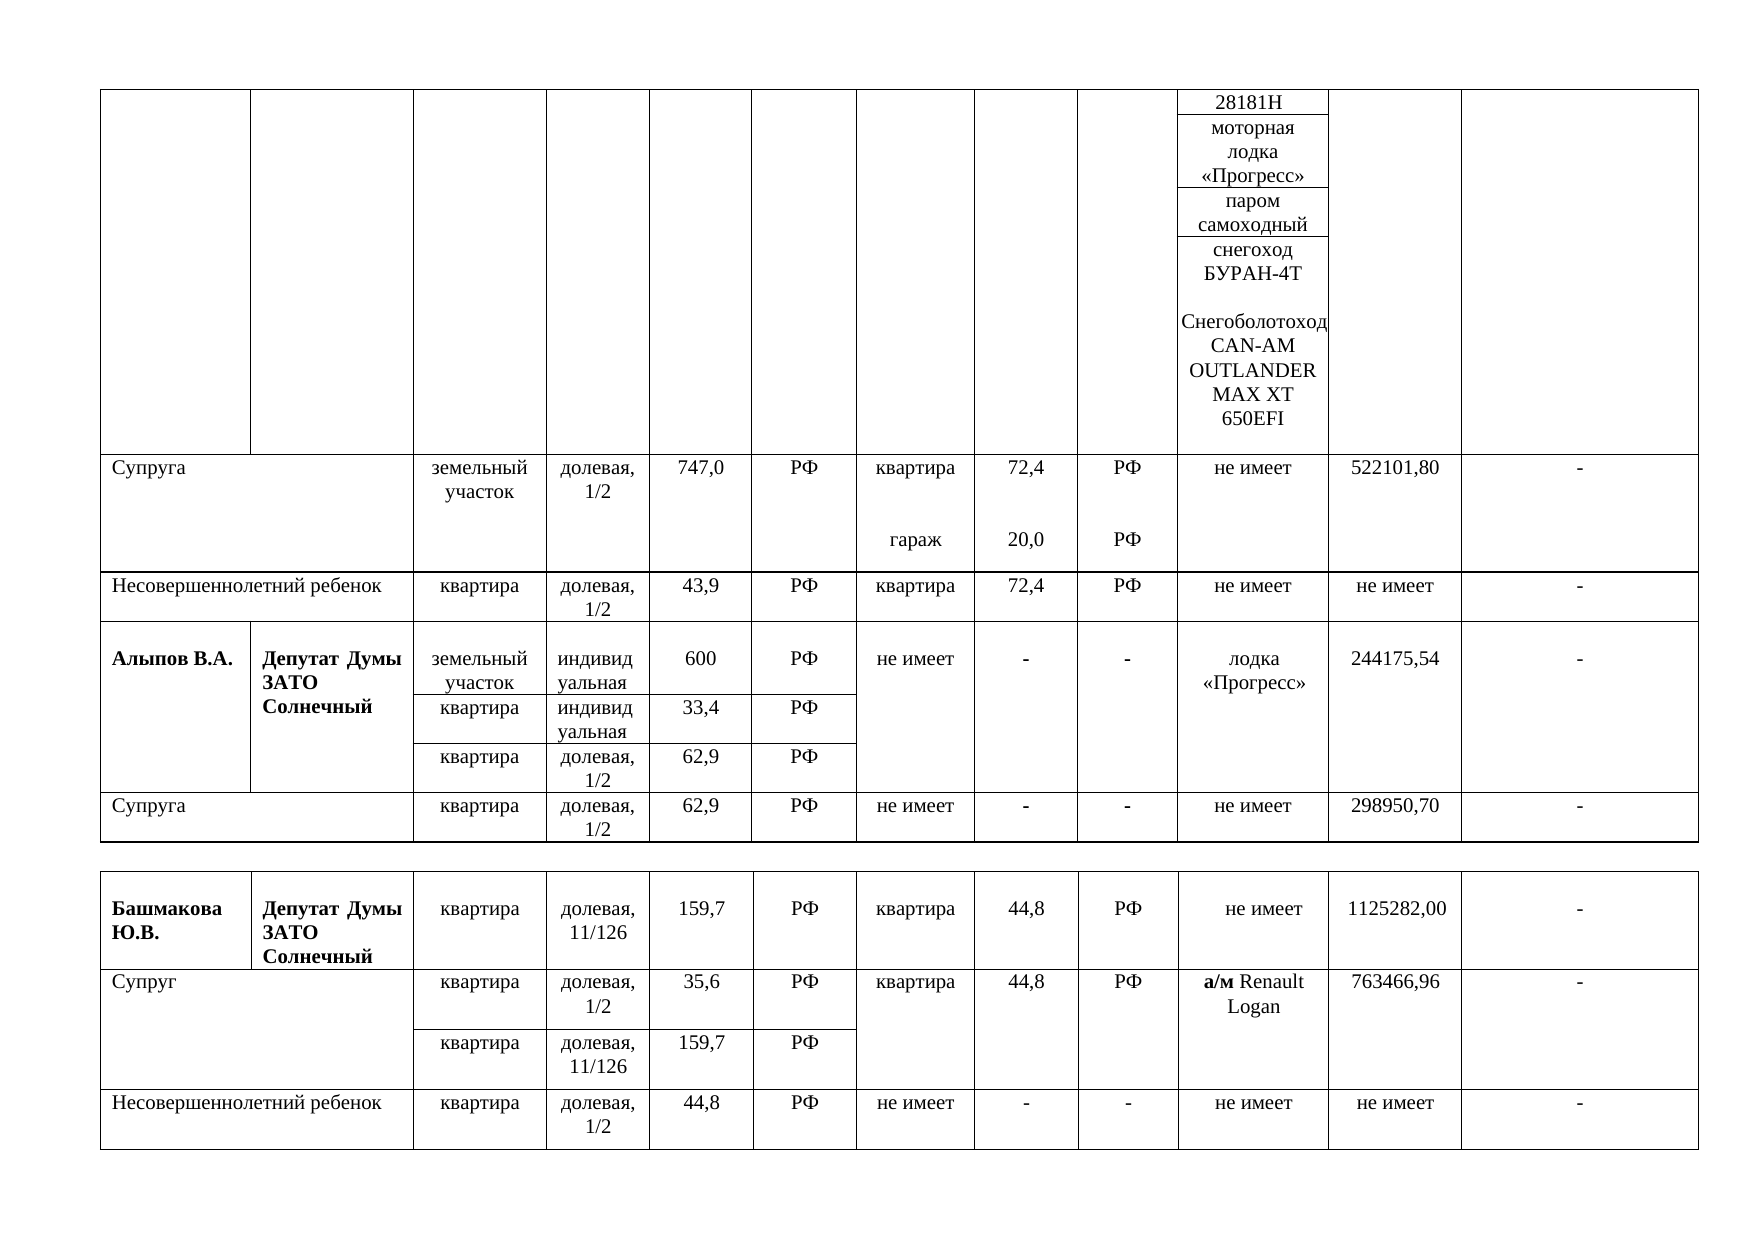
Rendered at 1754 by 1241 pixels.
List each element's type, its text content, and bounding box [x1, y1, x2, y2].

table_cell квартира [414, 573, 546, 621]
table_cell квартира [414, 1090, 546, 1149]
table_cell квартира [857, 573, 974, 621]
table_cell квартира [414, 793, 546, 841]
table_cell индивидуальная [547, 695, 649, 743]
table_cell Алыпов В.А. [101, 622, 250, 792]
table_cell не имеет [857, 793, 974, 841]
table_cell 600 [650, 622, 751, 694]
table_cell РФ [754, 1090, 856, 1149]
table_header 1125282,00 [1329, 872, 1461, 968]
table_cell 244175,54 [1329, 622, 1461, 792]
table_cell не имеет [857, 622, 974, 792]
table_cell РФ [754, 1030, 856, 1089]
table_header Депутат Думы ЗАТО Солнечный [252, 872, 413, 968]
table_cell долевая, 1/2 [547, 573, 649, 621]
table_cell 747,0 [650, 455, 751, 571]
table_cell долевая, 1/2 [547, 1090, 649, 1149]
table_cell - [1078, 793, 1177, 841]
table_header квартира [857, 872, 974, 968]
table_cell 44,8 [975, 970, 1078, 1089]
table_cell лодка «Прогресс» [1178, 622, 1328, 792]
table_cell - [975, 1090, 1078, 1149]
table_cell не имеет [1178, 573, 1328, 621]
table_cell - [1078, 622, 1177, 792]
table_header Башмакова Ю.В. [101, 872, 251, 968]
table_cell 44,8 [650, 1090, 753, 1149]
table_cell - [1079, 1090, 1178, 1149]
table_cell 522101,80 [1329, 455, 1461, 571]
table_cell 35,6 [650, 970, 753, 1029]
table_cell 72,4 [975, 573, 1077, 621]
table_cell РФ [752, 622, 856, 694]
table_cell 763466,96 [1329, 970, 1461, 1089]
table_cell - [1462, 793, 1698, 841]
table_cell РФ [1078, 573, 1177, 621]
table_cell снегоход БУРАН-4Т Снегоболотоход CAN-AM OUTLANDER MAX XT 650EFI [1178, 237, 1328, 454]
table_cell РФ [754, 970, 856, 1029]
table_cell РФ [752, 793, 856, 841]
table_cell Депутат Думы ЗАТО Солнечный [251, 622, 413, 792]
table_cell не имеет [1179, 1090, 1328, 1149]
table_cell не имеет [1329, 1090, 1461, 1149]
table_cell квартира [414, 744, 546, 792]
table_header долевая, 11/126 [547, 872, 649, 968]
table_cell паром самоходный [1178, 188, 1328, 236]
table_cell Несовершеннолетний ребенок [101, 1090, 413, 1149]
table_cell 62,9 [650, 793, 751, 841]
table_cell автофургон 28181Н [1178, 90, 1328, 114]
table_cell Супруга [101, 455, 413, 571]
table_header 159,7 [650, 872, 753, 968]
table_cell 33,4 [650, 695, 751, 743]
table_cell - [1462, 573, 1698, 621]
table_cell долевая, 11/126 [547, 1030, 649, 1089]
table_cell индивидуальная [547, 622, 649, 694]
table_cell 43,9 [650, 573, 751, 621]
table_cell не имеет [1329, 573, 1461, 621]
table_cell квартира [414, 970, 546, 1029]
table_cell РФ [752, 695, 856, 743]
table_cell РФ [752, 573, 856, 621]
table_cell - [1462, 622, 1698, 792]
table_cell Супруг [101, 970, 413, 1089]
table_cell Супруга [101, 793, 413, 841]
table_header квартира [414, 872, 546, 968]
table_cell квартира [857, 970, 974, 1089]
table_cell не имеет [1178, 793, 1328, 841]
table_header РФ [754, 872, 856, 968]
table_cell 159,7 [650, 1030, 753, 1089]
table_cell квартира [414, 695, 546, 743]
table_cell долевая, 1/2 [547, 970, 649, 1029]
table_cell земельный участок [414, 622, 546, 694]
table_cell моторная лодка «Прогресс» [1178, 115, 1328, 187]
table_cell долевая, 1/2 [547, 744, 649, 792]
table_cell - [975, 622, 1077, 792]
table_cell РФ [1079, 970, 1178, 1089]
table_cell долевая, 1/2 [547, 793, 649, 841]
table_header - [1462, 872, 1698, 968]
table_header 44,8 [975, 872, 1078, 968]
table_cell Несовершеннолетний ребенок [101, 573, 413, 621]
table_cell 62,9 [650, 744, 751, 792]
table_cell - [975, 793, 1077, 841]
table_header РФ [1079, 872, 1178, 968]
table_cell земельный участок [414, 455, 546, 571]
table_cell РФ [752, 744, 856, 792]
table_cell 298950,70 [1329, 793, 1461, 841]
table_cell РФ [752, 455, 856, 571]
table_cell РФ РФ [1078, 455, 1177, 571]
table_cell - [1462, 970, 1698, 1089]
table_cell долевая, 1/2 [547, 455, 649, 571]
table_cell квартира [414, 1030, 546, 1089]
table_cell - [1462, 455, 1698, 571]
table_header не имеет [1179, 872, 1328, 968]
table_cell квартира гараж [857, 455, 974, 571]
table_cell - [1462, 1090, 1698, 1149]
table_cell 72,4 20,0 [975, 455, 1077, 571]
table_cell а/м Renault Logan [1179, 970, 1328, 1089]
table_cell не имеет [1178, 455, 1328, 571]
table_cell не имеет [857, 1090, 974, 1149]
